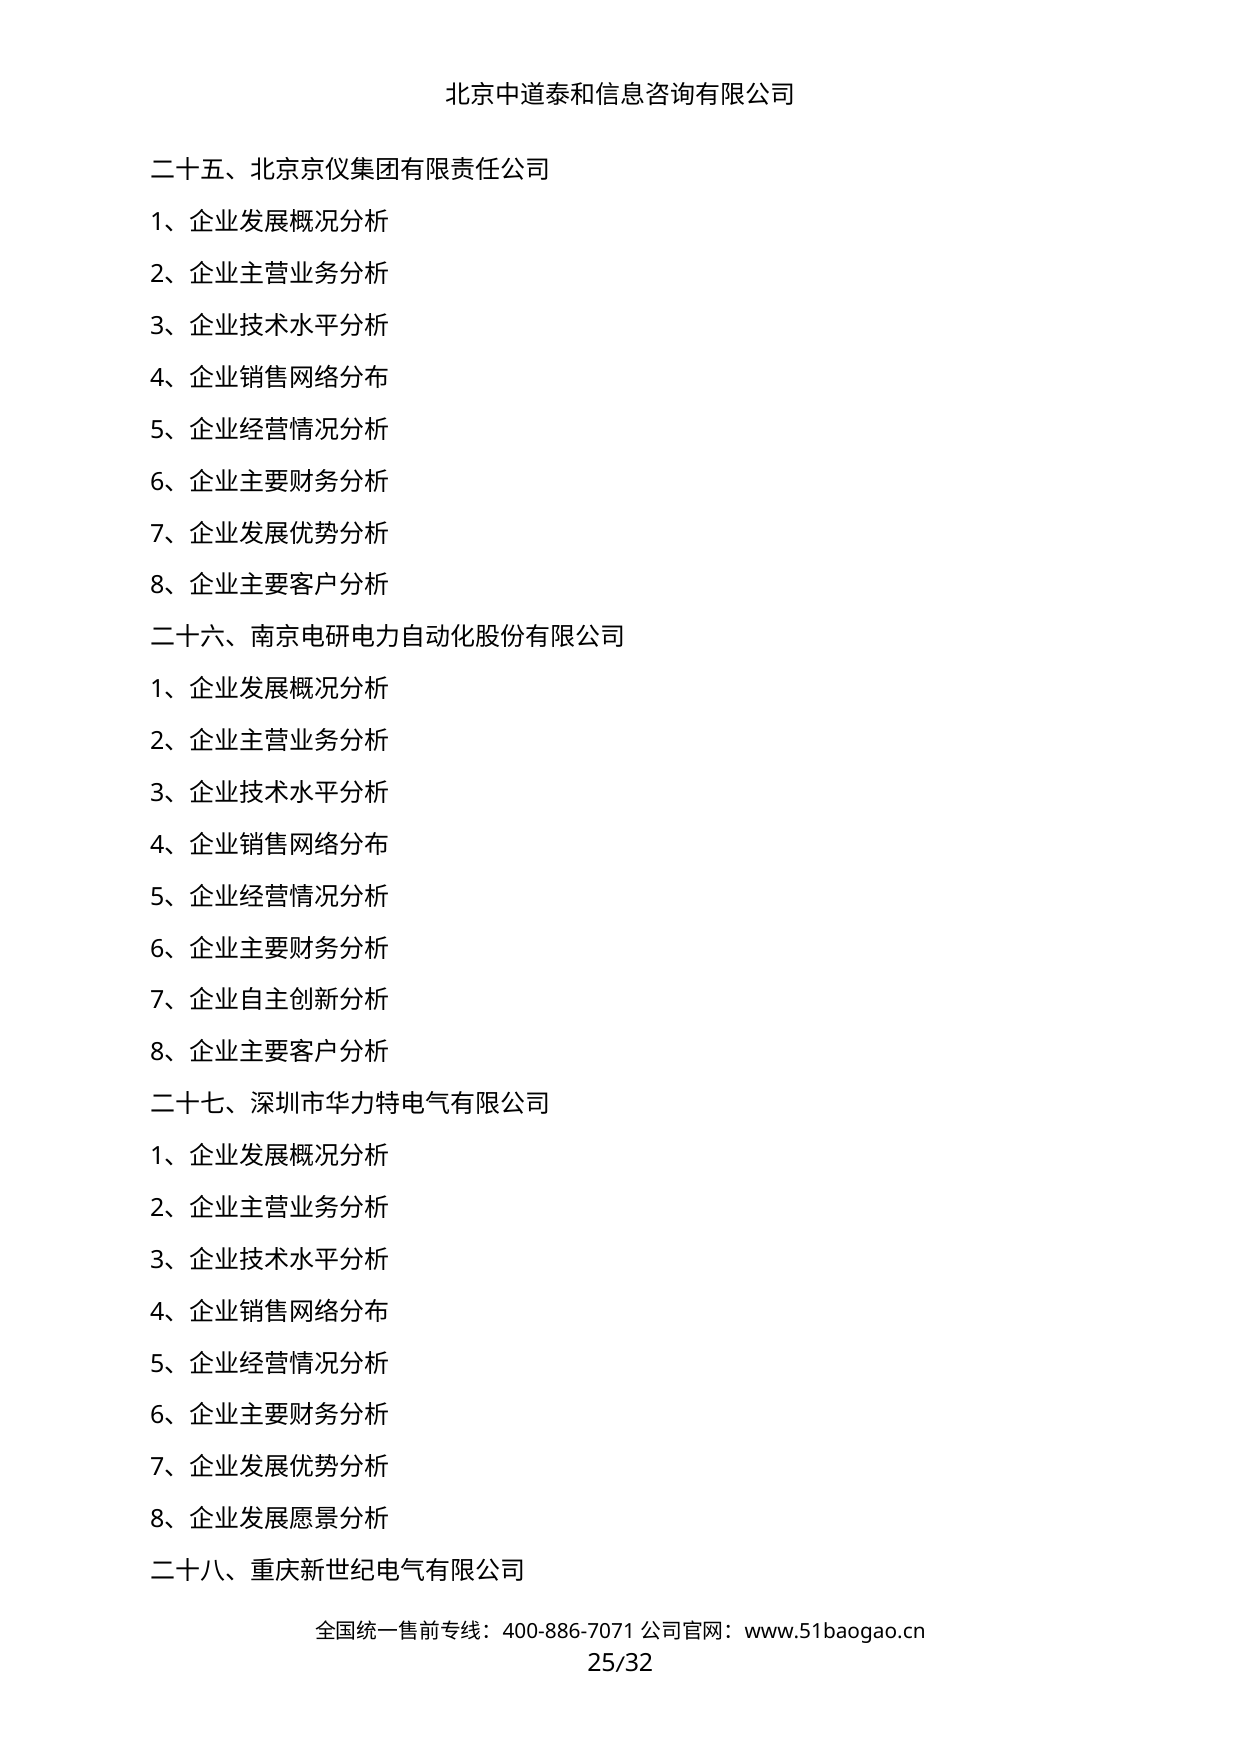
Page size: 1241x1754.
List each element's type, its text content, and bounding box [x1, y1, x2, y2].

text 5、企业经营情况分析 [150, 876, 1090, 912]
text 7、企业发展优势分析 [150, 1447, 1090, 1483]
text 8、企业主要客户分析 [150, 565, 1090, 601]
text 8、企业主要客户分析 [150, 1032, 1090, 1068]
text 4、企业销售网络分布 [150, 824, 1090, 861]
text 二十六、南京电研电力自动化股份有限公司 [150, 617, 1090, 653]
text 5、企业经营情况分析 [150, 1343, 1090, 1379]
text 二十五、北京京仪集团有限责任公司 [150, 150, 1090, 186]
text 5、企业经营情况分析 [150, 409, 1090, 446]
text 6、企业主要财务分析 [150, 928, 1090, 964]
text 2、企业主营业务分析 [150, 254, 1090, 290]
text 2、企业主营业务分析 [150, 721, 1090, 757]
text 二十七、深圳市华力特电气有限公司 [150, 1084, 1090, 1120]
text 二十八、重庆新世纪电气有限公司 [150, 1551, 1090, 1587]
text 2、企业主营业务分析 [150, 1187, 1090, 1224]
text 7、企业发展优势分析 [150, 513, 1090, 549]
text 8、企业发展愿景分析 [150, 1499, 1090, 1535]
text 1、企业发展概况分析 [150, 1136, 1090, 1172]
text 4、企业销售网络分布 [150, 1291, 1090, 1327]
text 4、企业销售网络分布 [150, 357, 1090, 394]
text 6、企业主要财务分析 [150, 1395, 1090, 1431]
text 3、企业技术水平分析 [150, 772, 1090, 809]
text 3、企业技术水平分析 [150, 1239, 1090, 1276]
text 1、企业发展概况分析 [150, 669, 1090, 705]
text 6、企业主要财务分析 [150, 461, 1090, 497]
text 7、企业自主创新分析 [150, 980, 1090, 1016]
text 3、企业技术水平分析 [150, 306, 1090, 342]
text 1、企业发展概况分析 [150, 202, 1090, 238]
